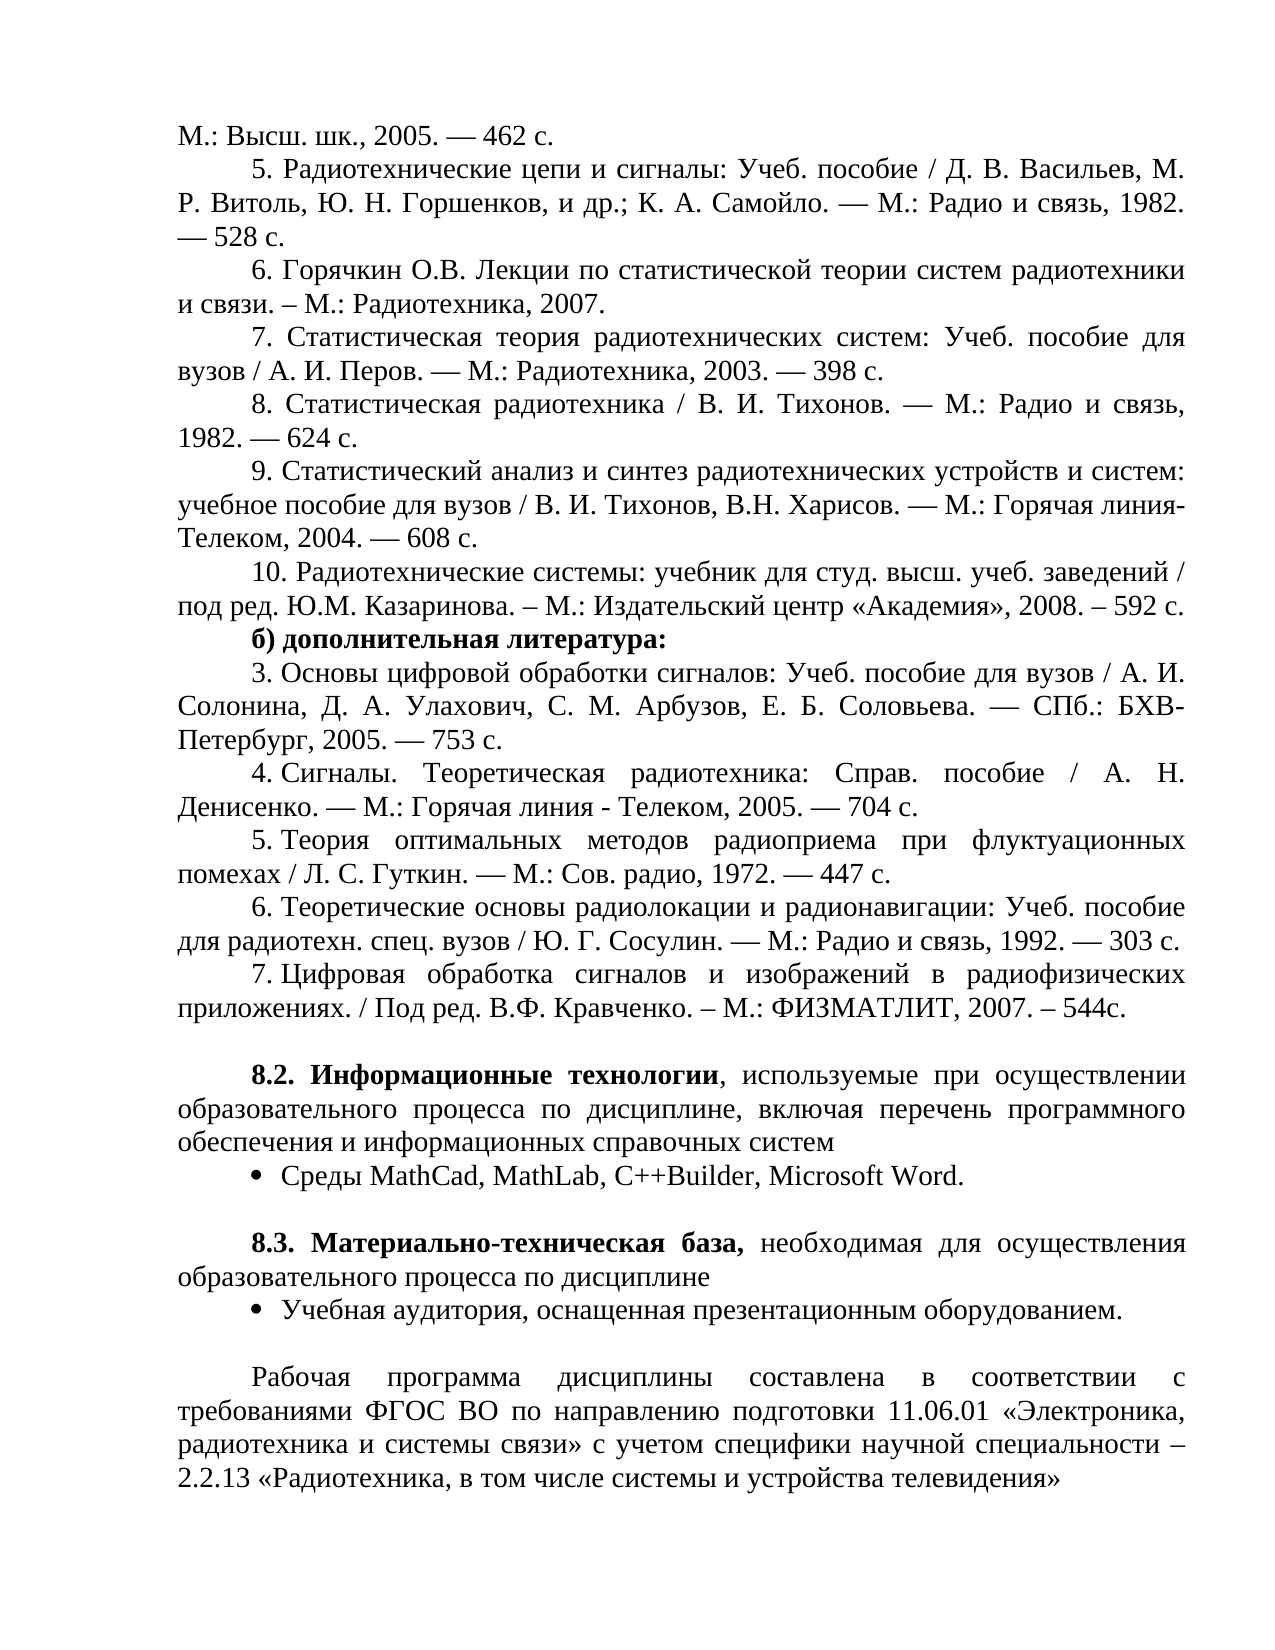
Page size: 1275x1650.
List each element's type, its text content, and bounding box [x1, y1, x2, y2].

text 6. Горячкин О.В. Лекции по статистической теории систем радиотехники и связи. – М.: Радиотехника, 2007. [177, 252, 1186, 319]
text 7. Статистическая теория радиотехнических систем: Учеб. пособие для вузов / А. И. Перов. — М.: Радиотехника, 2003. — 398 с. [177, 319, 1186, 386]
text 9. Статистический анализ и синтез радиотехнических устройств и систем: учебное пособие для вузов / В. И. Тихонов, В.Н. Харисов. — М.: Горячая линия-Телеком, 2004. — 608 с. [177, 453, 1186, 554]
list Среды MathСad, MathLab, С++Builder, Microsoft Word. [177, 1158, 1186, 1192]
text 8.2. Информационные технологии, используемые при осуществлении образовательного процесса по дисциплине, включая перечень программного обеспечения и информационных справочных систем [177, 1057, 1186, 1158]
list Учебная аудитория, оснащенная презентационным оборудованием. [177, 1292, 1186, 1326]
list Теоретические основы радиолокации и радионавигации: Учеб. пособие для радиотехн. спец. вузов / Ю. Г. Сосулин. — М.: Радио и связь, 1992. — 303 с. [177, 889, 1186, 957]
text 5. Радиотехнические цепи и сигналы: Учеб. пособие / Д. В. Васильев, М. Р. Витоль, Ю. Н. Горшенков, и др.; К. А. Самойло. — М.: Радио и связь, 1982. — 528 с. [177, 152, 1186, 252]
list Теория оптимальных методов радиоприема при флуктуационных помехах / Л. С. Гуткин. — М.: Сов. радио, 1972. — 447 с. [177, 822, 1186, 889]
list Основы цифровой обработки сигналов: Учеб. пособие для вузов / А. И. Солонина, Д. А. Улахович, С. М. Арбузов, Е. Б. Соловьева. — СПб.: БХВ-Петербург, 2005. — 753 с. [177, 655, 1186, 755]
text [177, 118, 1186, 152]
text 10. Радиотехнические системы: учебник для студ. высш. учеб. заведений / под ред. Ю.М. Казаринова. – М.: Издательский центр «Академия», 2008. – 592 с. [177, 554, 1186, 621]
text 8.3. Материально-техническая база, необходимая для осуществления образовательного процесса по дисциплине [177, 1225, 1186, 1292]
text 8. Статистическая радиотехника / В. И. Тихонов. — М.: Радио и связь, 1982. — 624 с. [177, 386, 1186, 453]
text б) дополнительная литература: [177, 621, 1186, 655]
list Цифровая обработка сигналов и изображений в радиофизических приложениях. / Под ред. В.Ф. Кравченко. – М.: ФИЗМАТЛИТ, 2007. – 544с. [177, 957, 1186, 1024]
list Сигналы. Теоретическая радиотехника: Справ. пособие / А. Н. Денисенко. — М.: Горячая линия - Телеком, 2005. — 704 с. [177, 755, 1186, 822]
text Рабочая программа дисциплины составлена в соответствии с требованиями ФГОС ВО по направлению подготовки 11.06.01 «Электроника, радиотехника и системы связи» с учетом специфики научной специальности – 2.2.13 «Радиотехника, в том числе системы и устройства телевидения» [177, 1359, 1186, 1493]
